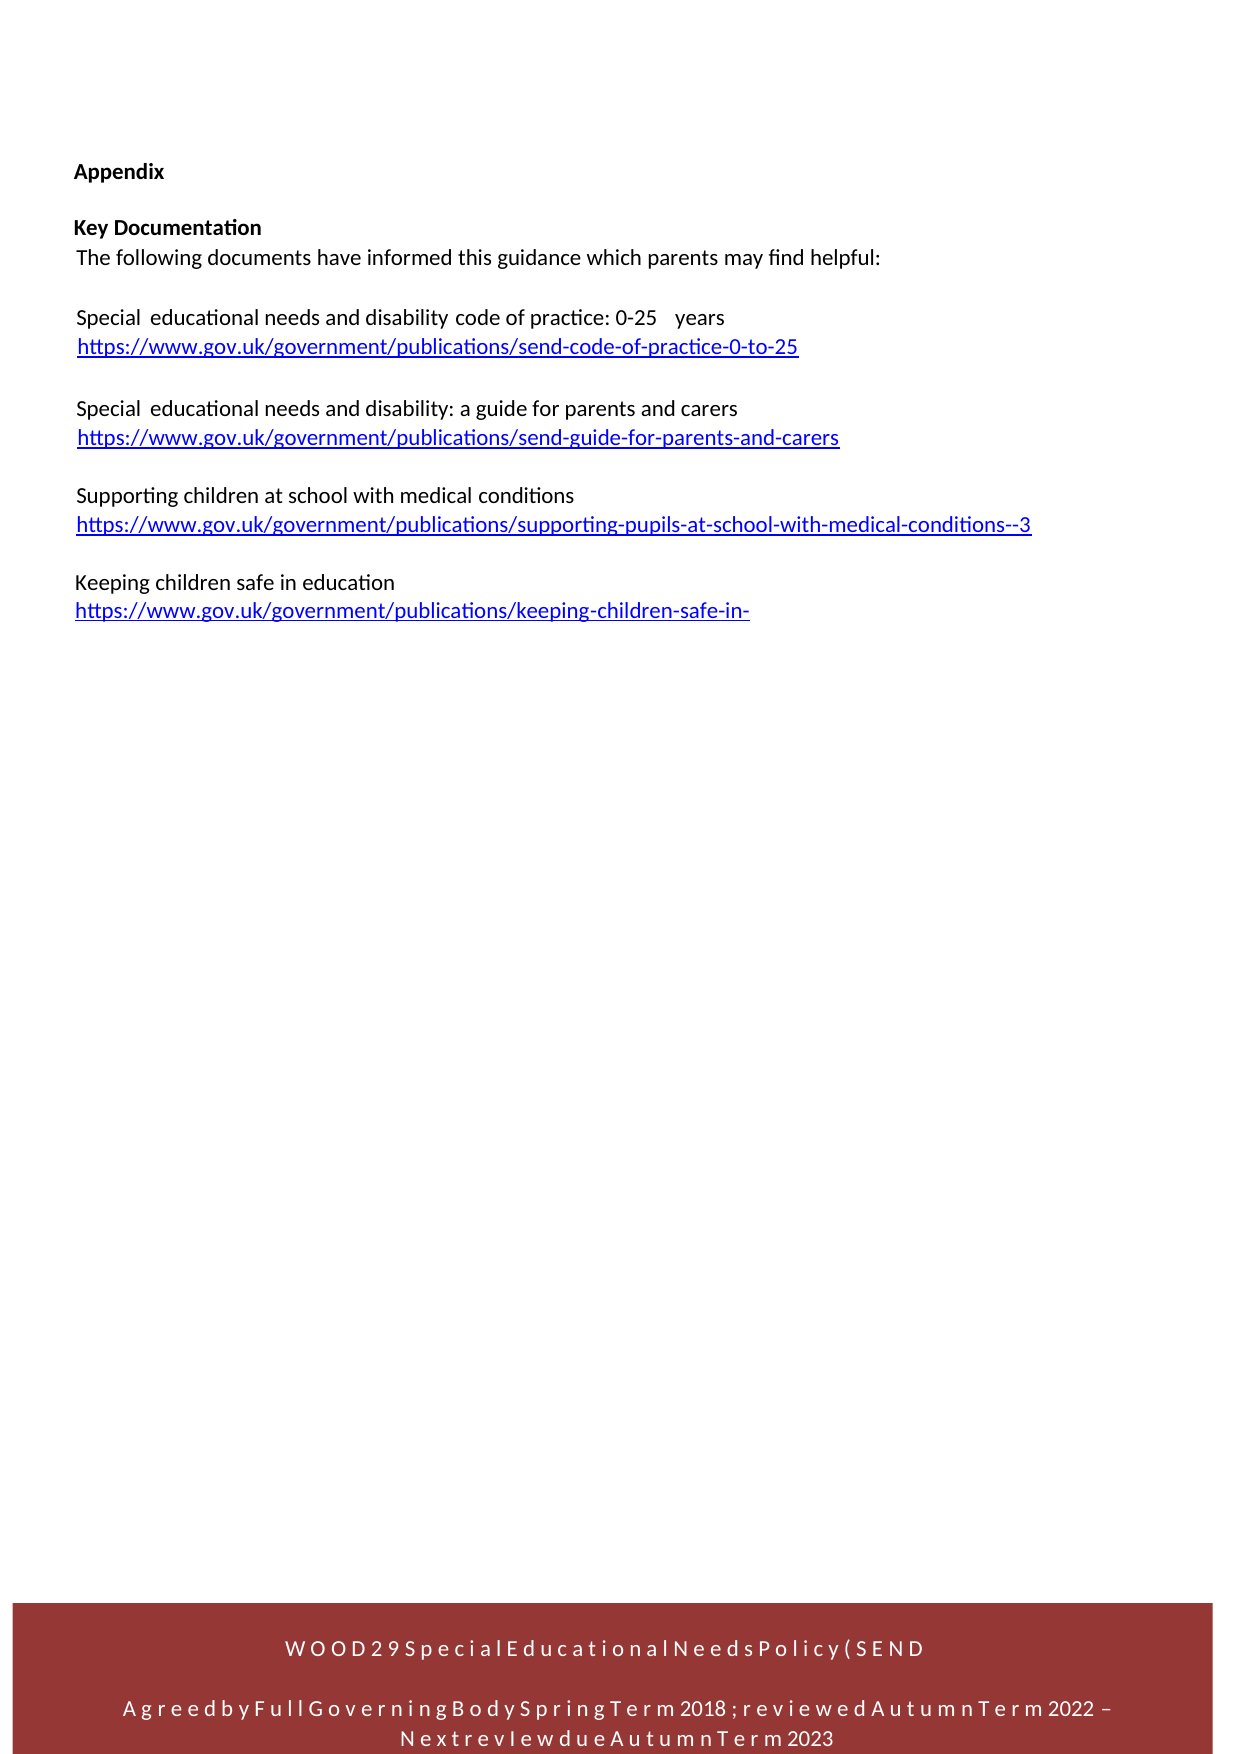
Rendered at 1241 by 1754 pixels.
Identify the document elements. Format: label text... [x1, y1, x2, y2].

text Key Documentation [73, 213, 1178, 241]
text https://www.gov.uk/government/publications/supporting-pupils-at-school-with-medical-conditions--3 [76, 510, 1166, 538]
text Special educational needs and disability: a guide for parents and carers https://www.gov.uk/government/publications/send-guide-for-parents-and-carers [76, 394, 1108, 451]
text Supporting children at school with medical conditions [76, 481, 1166, 509]
text https://www.gov.uk/government/publications/keeping-children-safe-in- [75, 596, 1178, 624]
text Keeping children safe in education [75, 568, 1178, 596]
text Appendix [73, 157, 1178, 185]
text Special educational needs and disability code of practice: 0-25 years https://www.gov.uk/government/publications/send-code-of-practice-0-to-25 [76, 303, 1026, 360]
text The following documents have informed this guidance which parents may find helpful: [76, 243, 1178, 271]
